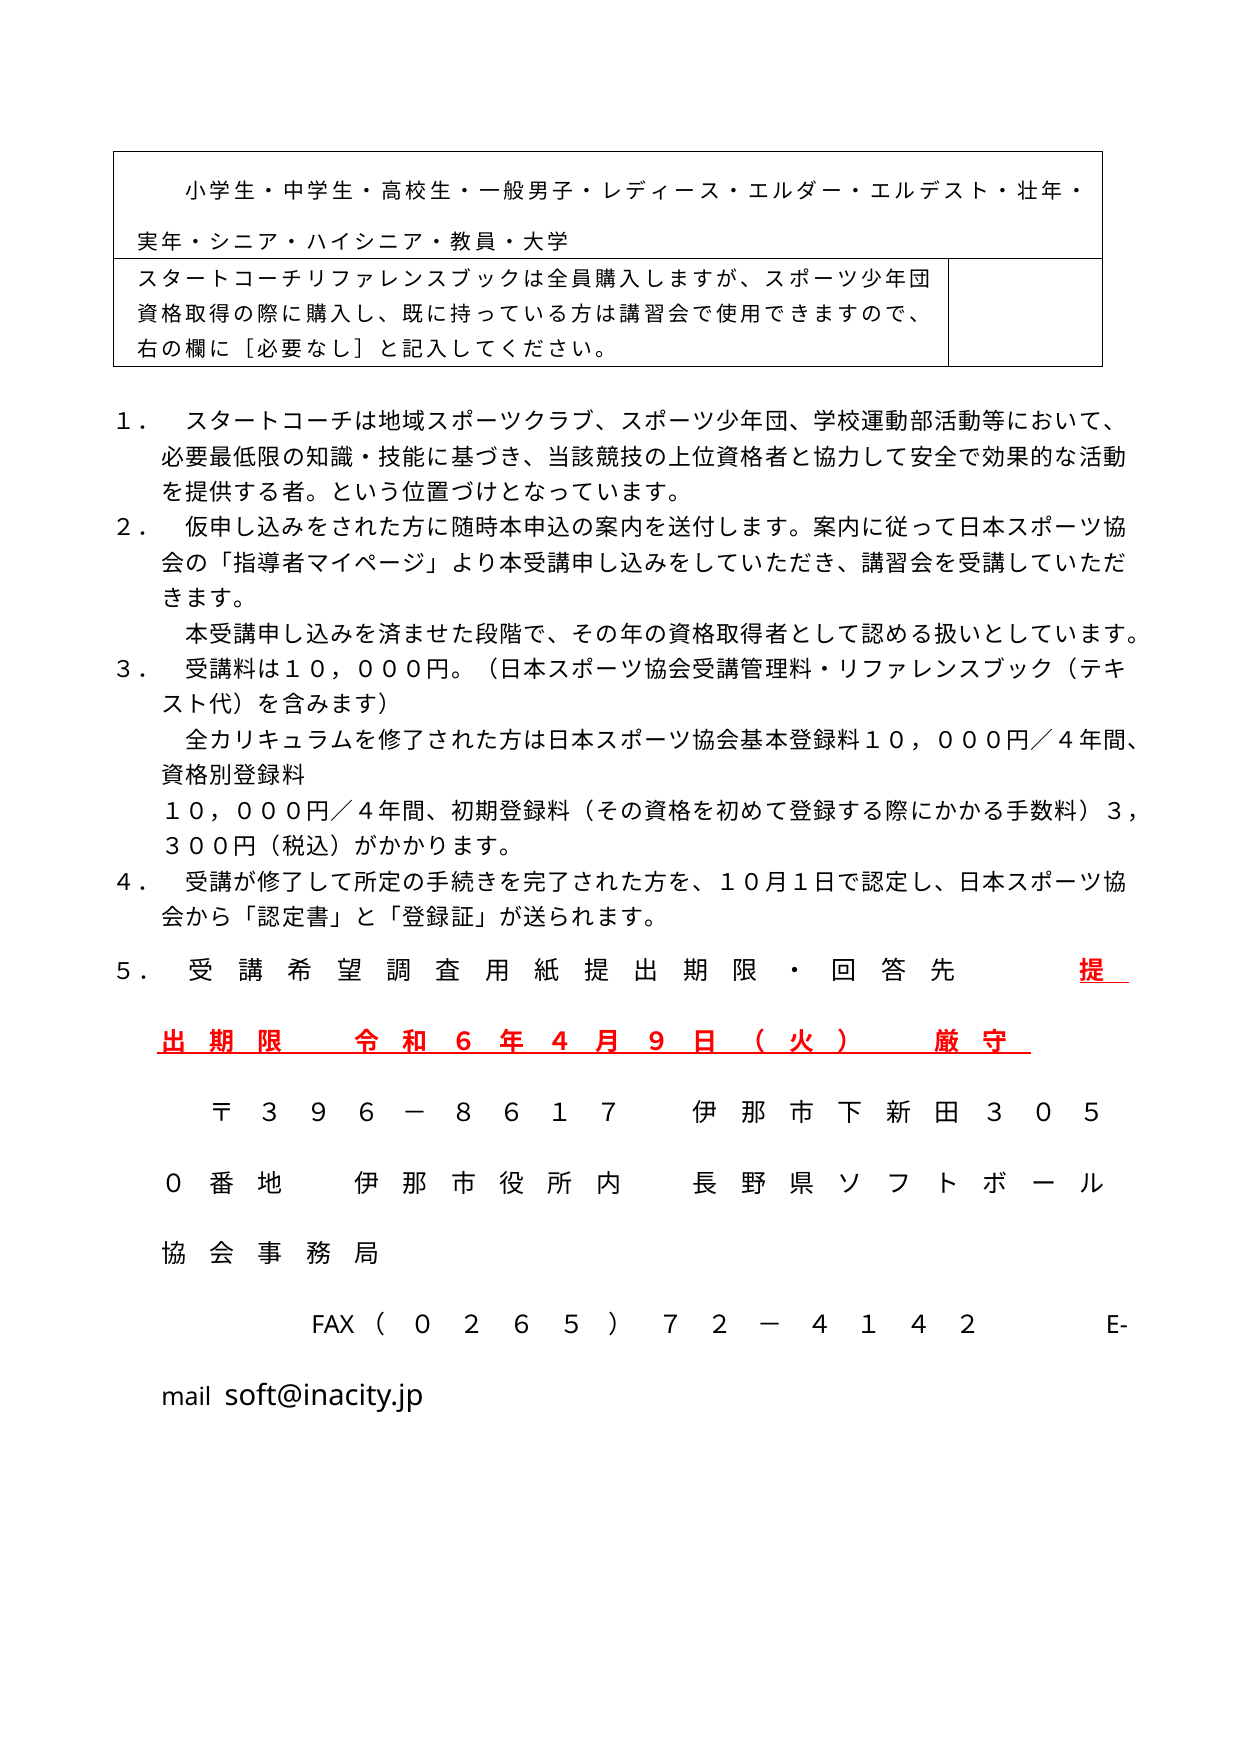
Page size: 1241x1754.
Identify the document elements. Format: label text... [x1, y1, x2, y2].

text 本受講申し込みを済ませた段階で、その年の資格取得者として認める扱いとしています。 [113, 614, 1128, 650]
table_cell スタートコーチリファレンスブックは全員購入しますが、スポーツ少年団資格取得の際に購入し、既に持っている方は講習会で使用できますので、右の欄に［必要なし］と記入してください。 [114, 259, 948, 366]
text 〒３９６－８６１７ 伊那市下新田３０５０番地 伊那市役所内 長野県ソフトボール協会事務局 [113, 1075, 1128, 1287]
text ５． 受講希望調査用紙提出期限・回答先 提出期限 令和６年４月９日（火） 厳守 [113, 933, 1128, 1075]
text １． スタートコーチは地域スポーツクラブ、スポーツ少年団、学校運動部活動等において、必要最低限の知識・技能に基づき、当該競技の上位資格者と協力して安全で効果的な活動を提供する者。という位置づけとなっています。 [113, 402, 1128, 508]
text １０，０００円／４年間、初期登録料（その資格を初めて登録する際にかかる手数料）３，３００円（税込）がかかります。 [161, 792, 1128, 862]
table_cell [114, 152, 1102, 258]
text FAX（０２６５）７２－４１４２ E-mail soft@inacity.jp [113, 1287, 1128, 1429]
table_cell [949, 259, 1102, 366]
text ４． 受講が修了して所定の手続きを完了された方を、１０月１日で認定し、日本スポーツ協会から「認定書」と「登録証」が送られます。 [113, 862, 1128, 933]
text ３． 受講料は１０，０００円。（日本スポーツ協会受講管理料・リファレンスブック（テキスト代）を含みます） [113, 650, 1128, 721]
text ２． 仮申し込みをされた方に随時本申込の案内を送付します。案内に従って日本スポーツ協会の「指導者マイページ」より本受講申し込みをしていただき、講習会を受講していただきます。 [113, 508, 1128, 614]
text 全カリキュラムを修了された方は日本スポーツ協会基本登録料１０，０００円／４年間、資格別登録料 [113, 721, 1128, 792]
